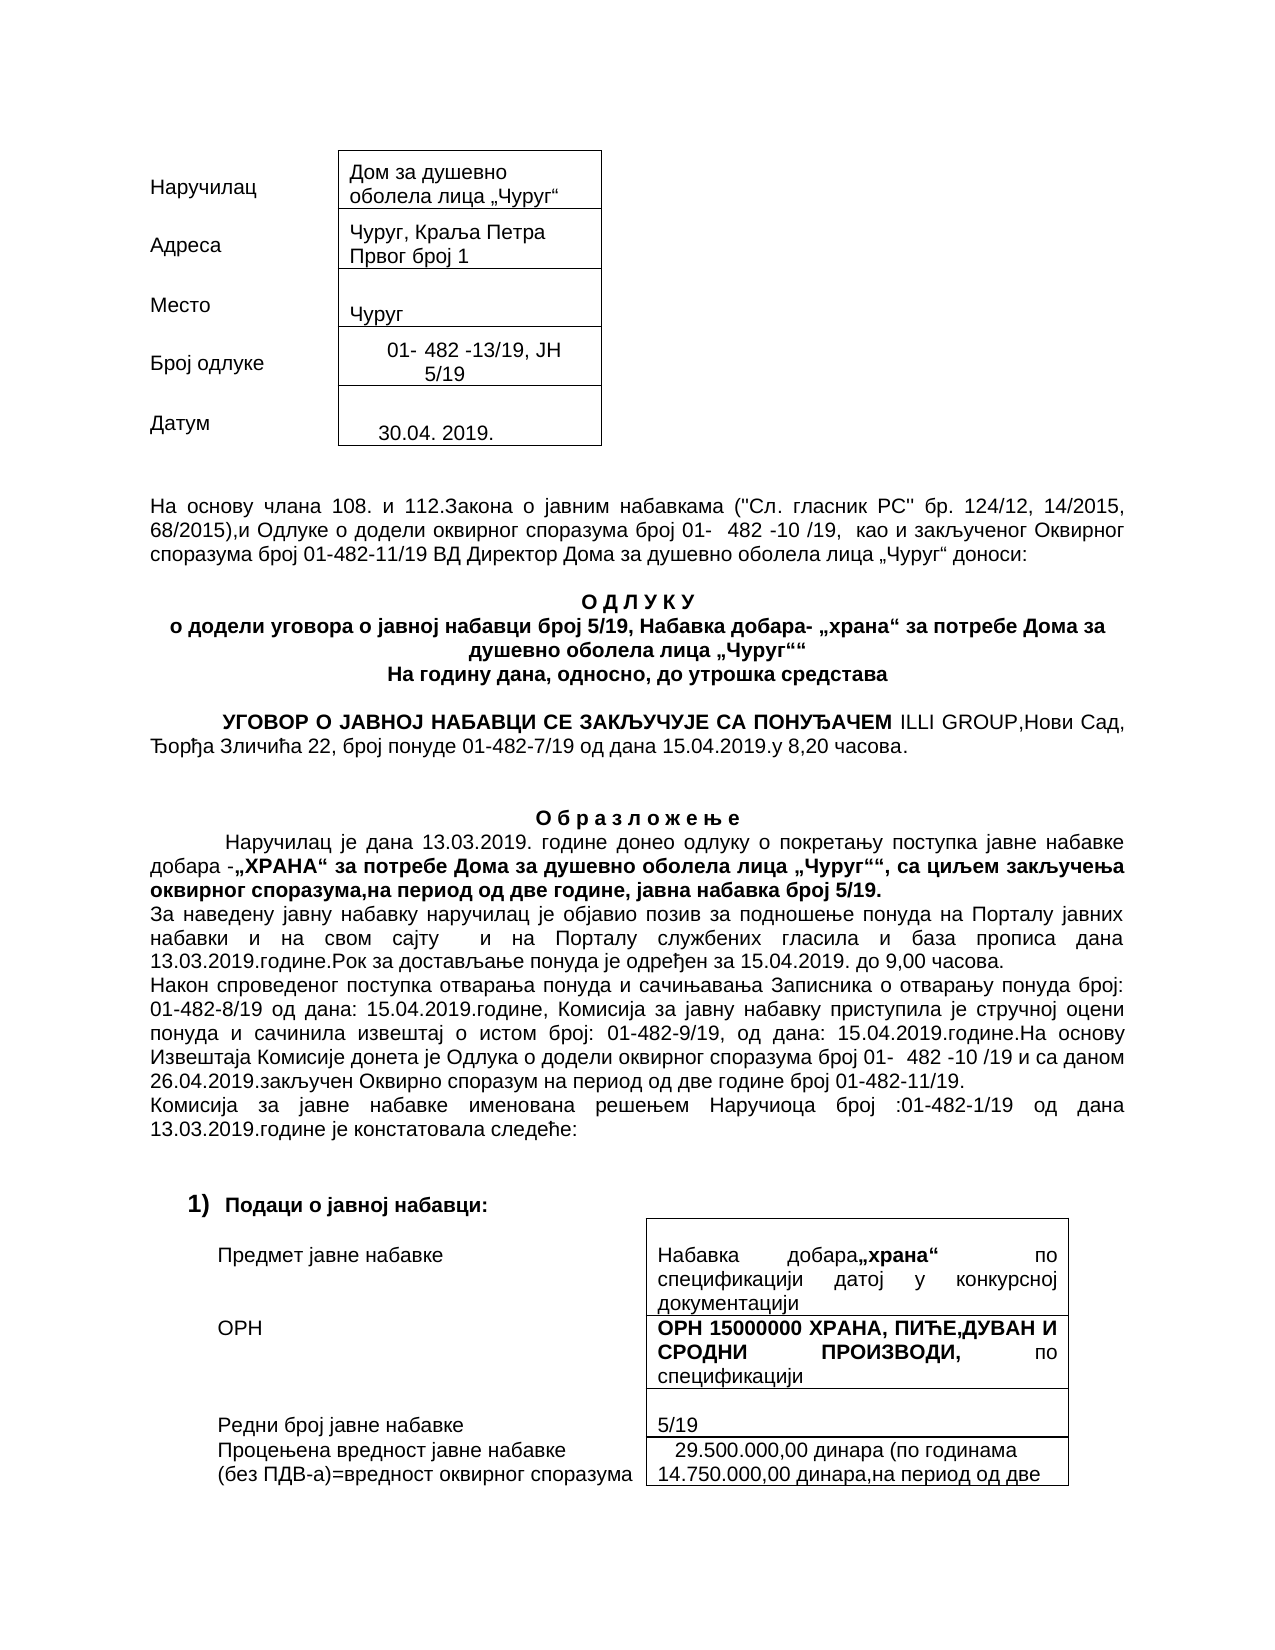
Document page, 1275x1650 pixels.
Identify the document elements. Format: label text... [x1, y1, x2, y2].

list Подаци о јавној набавци: [187, 1189, 1125, 1218]
table_cell Чуруг [339, 269, 601, 326]
table_cell ОРН [206, 1315, 646, 1387]
table_cell 482 -13/19, ЈН 5/19 [339, 327, 601, 385]
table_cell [206, 1436, 646, 1485]
table_header Набавка добара„храна“ по спецификацији датој у конкурсној документацији [647, 1219, 1068, 1314]
text Наручилац је дана 13.03.2019. године донео одлуку о покретању поступка јавне набавке добара -„ХРАНА“ за потребе Дома за душевно оболела лица „Чуруг““, са циљем закључења оквирног споразума,на период од две године, јавна набавка број 5/19. [150, 829, 1125, 901]
table_header Дом за душевно оболела лица „Чуруг“ [339, 151, 601, 208]
text На основу члана 108. и 112.Закона о јавним набавкама (''Сл. гласник РС'' бр. 124/12, 14/2015, 68/2015),и Одлуке о додели оквирног споразума број 01- 482 -10 /19, као и закљученог Оквирног споразума број 01-482-11/19 ВД Директор Дома за душевно оболела лица „Чуруг“ доноси: [150, 494, 1125, 566]
text О б р а з л о ж е њ е [150, 806, 1125, 829]
table_header Предмет јавне набавке [206, 1218, 646, 1314]
table_cell Чуруг, Краља Петра Првог број 1 [339, 209, 601, 268]
text УГОВОР О ЈАВНОЈ НАБАВЦИ СЕ ЗАКЉУЧУЈЕ СА ПОНУЂАЧЕМ ILLI GROUP,Нови Сад, Ђорђа Зличића 22, број понуде 01-482-7/19 од дана 15.04.2019.у 8,20 часова. [150, 710, 1125, 758]
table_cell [647, 1438, 1068, 1485]
text О Д Л У К У [150, 590, 1125, 614]
table_cell Место [139, 268, 338, 326]
table_cell Број одлуке [139, 326, 338, 385]
table_cell Редни број јавне набавке [206, 1388, 646, 1436]
text Комисија за јавне набавке именована решењем Наручиоца број :01-482-1/19 од дана 13.03.2019.године је констатовала следеће: [150, 1093, 1125, 1141]
text Након спроведеног поступка отварања понуда и сачињавања Записника о отварању понуда број: 01-482-8/19 од дана: 15.04.2019.године, Комисија за јавну набавку приступила је стручној оцени понуда и сачинила извештај о истом број: 01-482-9/19, од дана: 15.04.2019.године.На основу Извештаја Комисије донета је Одлука о додели оквирног споразума број 01- 482 -10 /19 и са даном 26.04.2019.закључен Оквирно споразум на период од две године број 01-482-11/19. [150, 973, 1125, 1093]
table_header Наручилац [139, 150, 338, 208]
table_cell Адреса [139, 208, 338, 268]
text о додели уговора о јавној набавци број 5/19, Набавка добара- „храна“ за потребе Дома за душевно оболела лица „Чуруг““ [150, 614, 1125, 662]
table_cell Датум [139, 385, 338, 445]
text За наведену јавну набавку наручилац је објавио позив за подношење понуда на Порталу јавних набавки и на свом сајту и на Порталу службених гласила и база прописа дана 13.03.2019.године.Рок за достављање понуда је одређен за 15.04.2019. до 9,00 часова. [150, 901, 1125, 973]
table_cell ОРН 15000000 ХРАНА, ПИЋЕ,ДУВАН И СРОДНИ ПРОИЗВОДИ, по спецификацији [647, 1316, 1068, 1387]
text На годину дана, односно, до утрошка средстава [150, 662, 1125, 686]
table_cell 5/19 [647, 1389, 1068, 1436]
table_cell 30.04. 2019. [339, 386, 601, 445]
